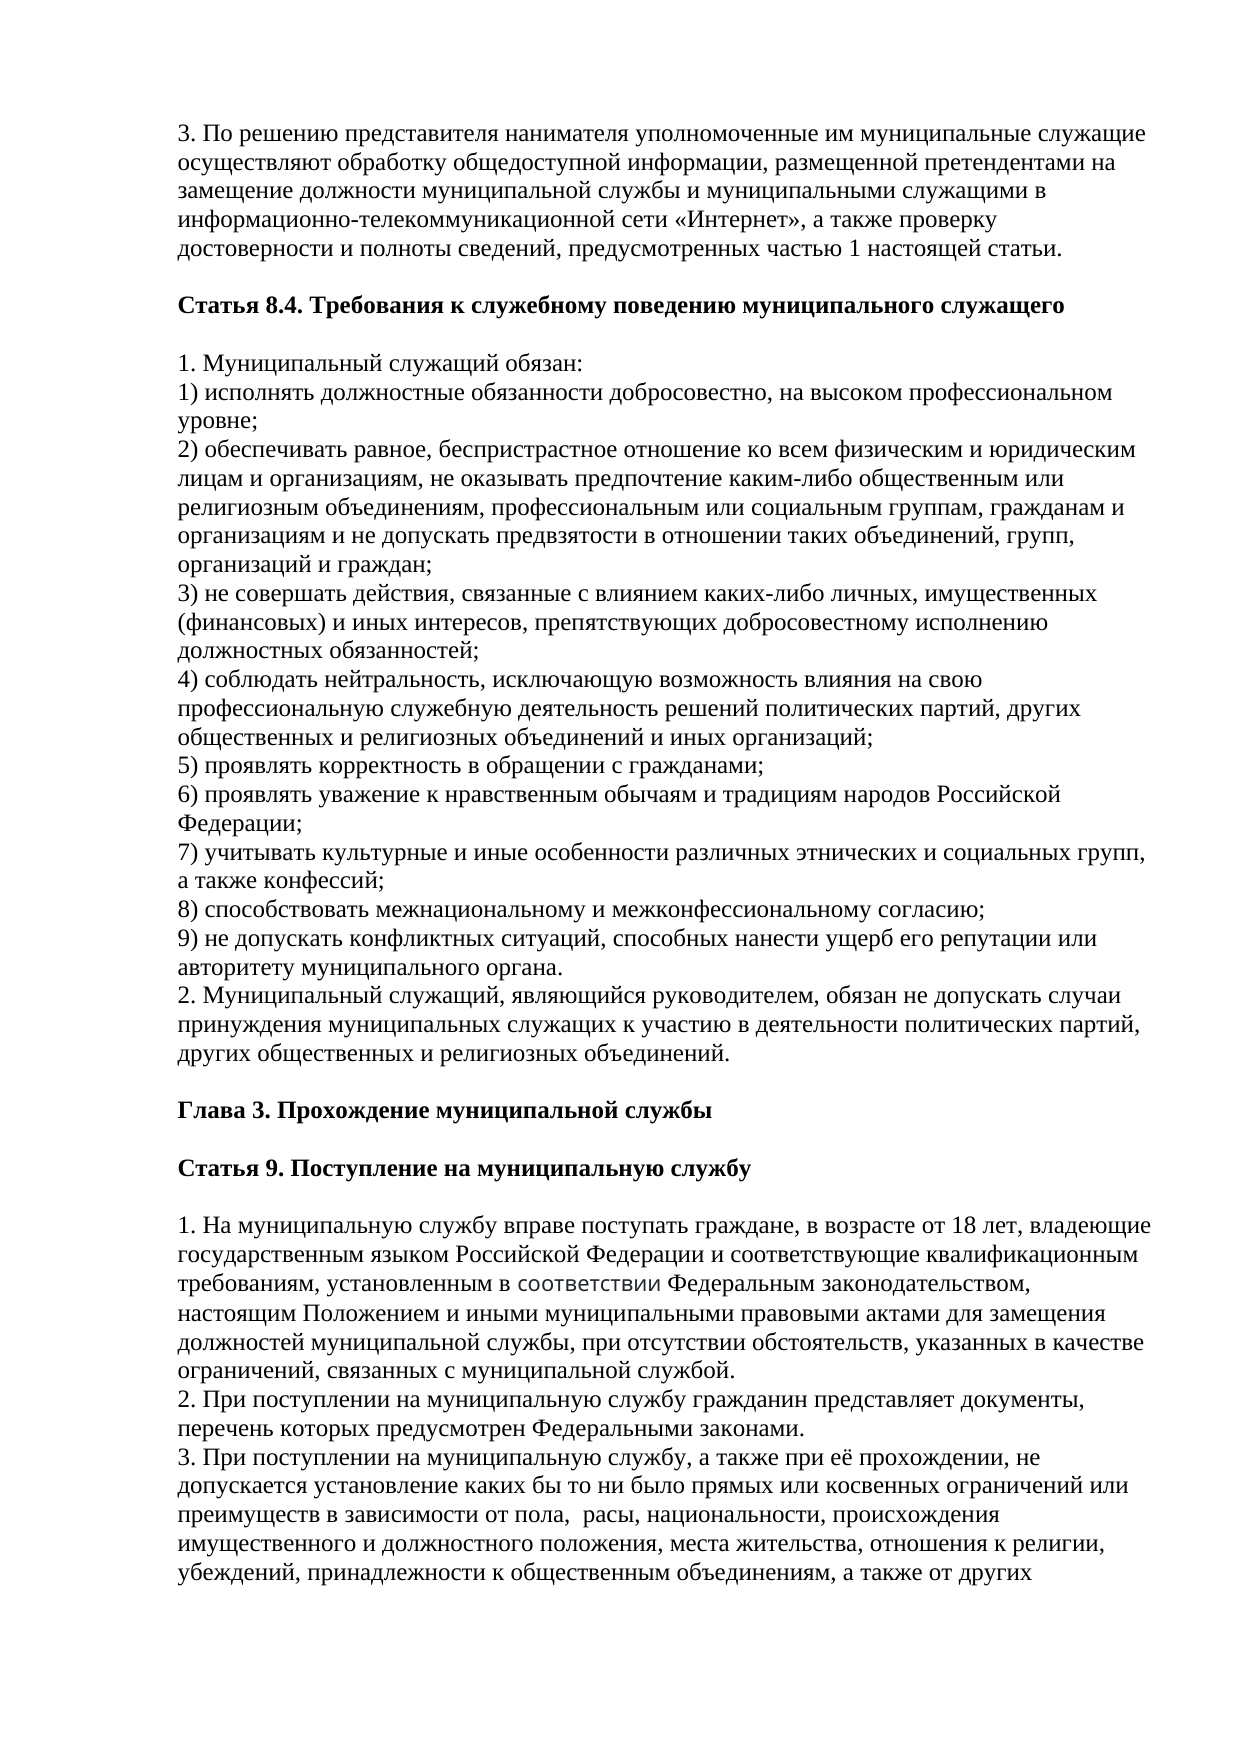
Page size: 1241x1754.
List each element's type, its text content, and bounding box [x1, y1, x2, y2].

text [177, 1442, 1152, 1585]
text Глава 3. Прохождение муниципальной службы [177, 1096, 1152, 1124]
text 1) исполнять должностные обязанности добросовестно, на высоком профессиональном уровне; [177, 377, 1152, 434]
text 4) соблюдать нейтральность, исключающую возможность влияния на свою профессиональную служебную деятельность решений политических партий, других общественных и религиозных объединений и иных организаций; [177, 664, 1152, 751]
text 1. Муниципальный служащий обязан: [177, 348, 1152, 377]
text 8) способствовать межнациональному и межконфессиональному согласию; [177, 894, 1152, 923]
text 2. Муниципальный служащий, являющийся руководителем, обязан не допускать случаи принуждения муниципальных служащих к участию в деятельности политических партий, других общественных и религиозных объединений. [177, 981, 1152, 1067]
text 2) обеспечивать равное, беспристрастное отношение ко всем физическим и юридическим лицам и организациям, не оказывать предпочтение каким-либо общественным или религиозным объединениям, профессиональным или социальным группам, гражданам и организациям и не допускать предвзятости в отношении таких объединений, групп, организаций и граждан; [177, 434, 1152, 578]
text 2. При поступлении на муниципальную службу гражданин представляет документы, перечень которых предусмотрен Федеральными законами. [177, 1384, 1152, 1442]
text 3. По решению представителя нанимателя уполномоченные им муниципальные служащие осуществляют обработку общедоступной информации, размещенной претендентами на замещение должности муниципальной службы и муниципальными служащими в информационно-телекоммуникационной сети «Интернет», а также проверку достоверности и полноты сведений, предусмотренных частью 1 настоящей статьи. [177, 118, 1152, 262]
text 1. На муниципальную службу вправе поступать граждане, в возрасте от 18 лет, владеющие государственным языком Российской Федерации и соответствующие квалификационным требованиям, установленным в соответствии Федеральным законодательством, настоящим Положением и иными муниципальными правовыми актами для замещения должностей муниципальной службы, при отсутствии обстоятельств, указанных в качестве ограничений, связанных с муниципальной службой. [177, 1211, 1152, 1384]
text 6) проявлять уважение к нравственным обычаям и традициям народов Российской Федерации; [177, 779, 1152, 837]
text Статья 9. Поступление на муниципальную службу [177, 1153, 1152, 1182]
text Статья 8.4. Требования к служебному поведению муниципального служащего [177, 291, 1152, 319]
text 9) не допускать конфликтных ситуаций, способных нанести ущерб его репутации или авторитету муниципального органа. [177, 923, 1152, 981]
text 5) проявлять корректность в обращении с гражданами; [177, 751, 1152, 779]
text 3) не совершать действия, связанные с влиянием каких-либо личных, имущественных (финансовых) и иных интересов, препятствующих добросовестному исполнению должностных обязанностей; [177, 578, 1152, 664]
text 7) учитывать культурные и иные особенности различных этнических и социальных групп, а также конфессий; [177, 837, 1152, 894]
